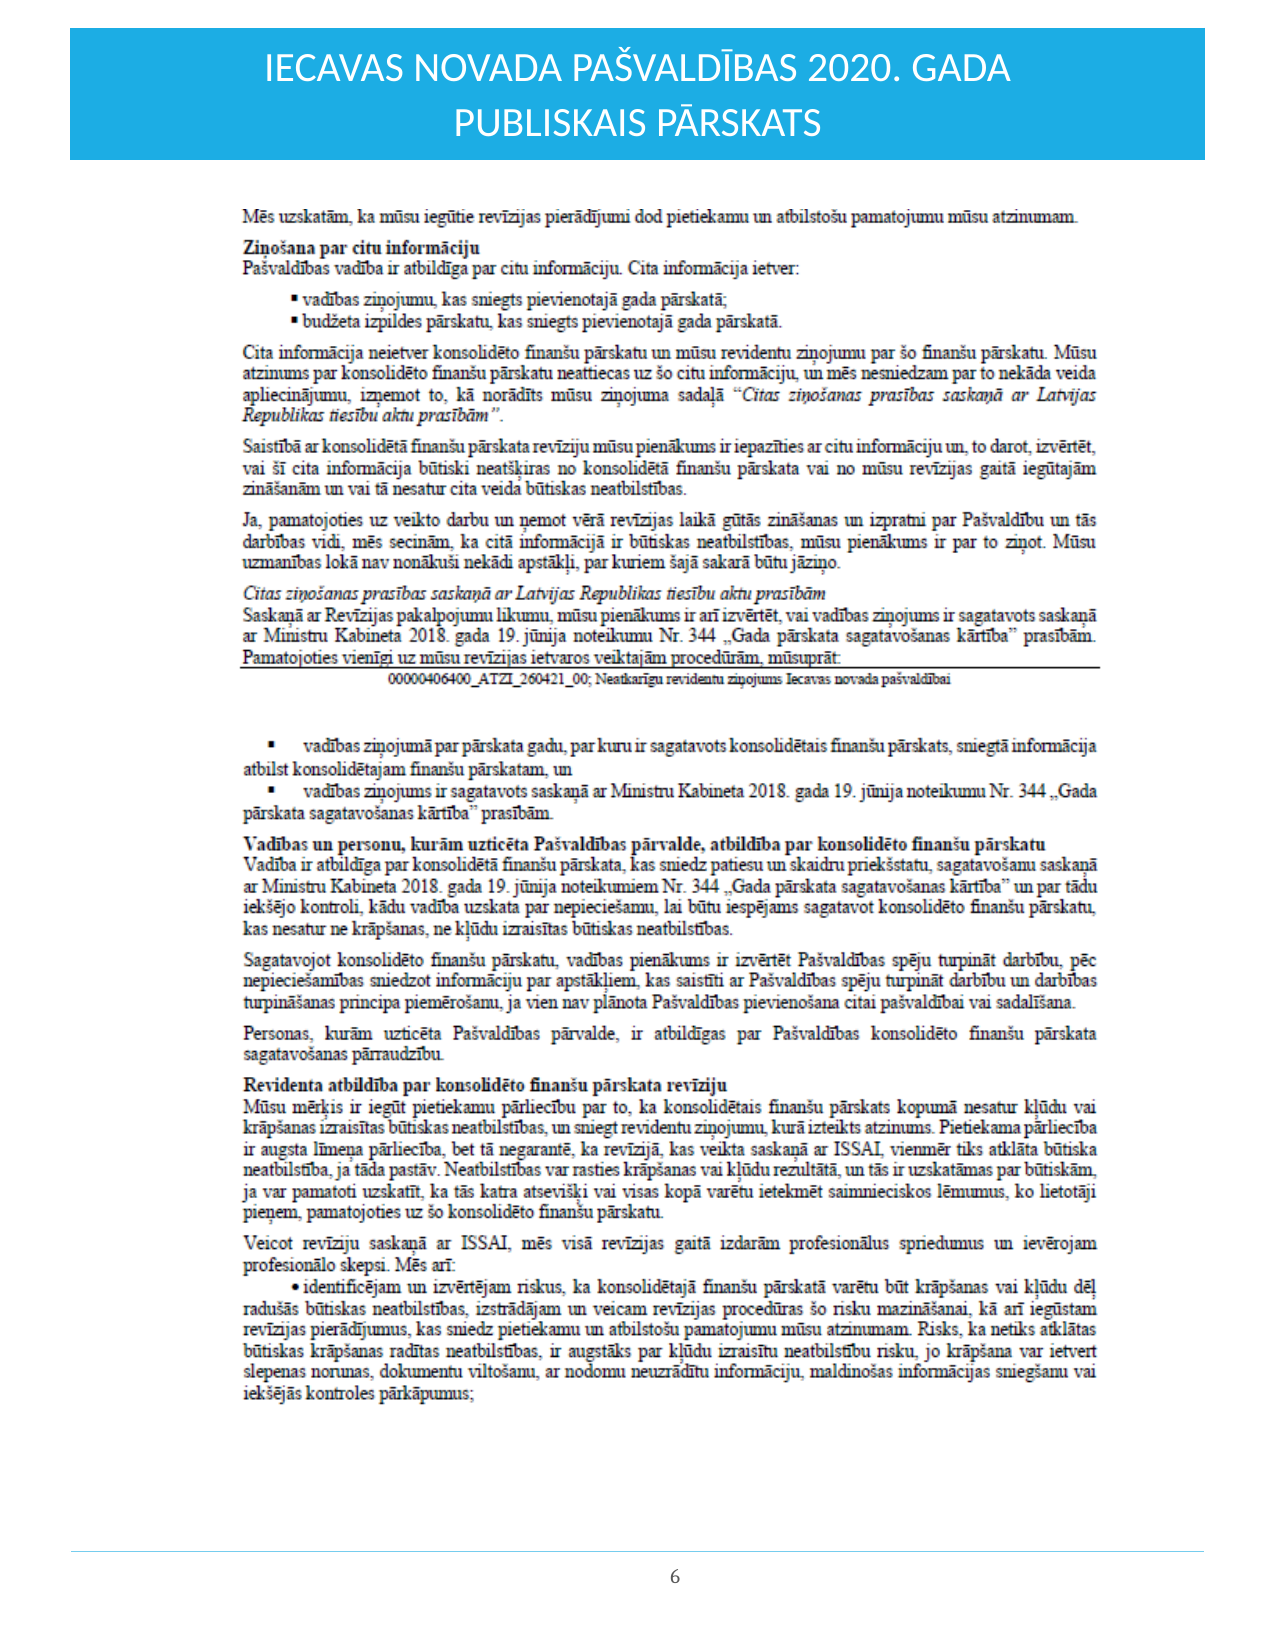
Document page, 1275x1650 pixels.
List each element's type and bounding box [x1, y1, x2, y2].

picture [163, 721, 1112, 1406]
picture [159, 209, 1116, 700]
